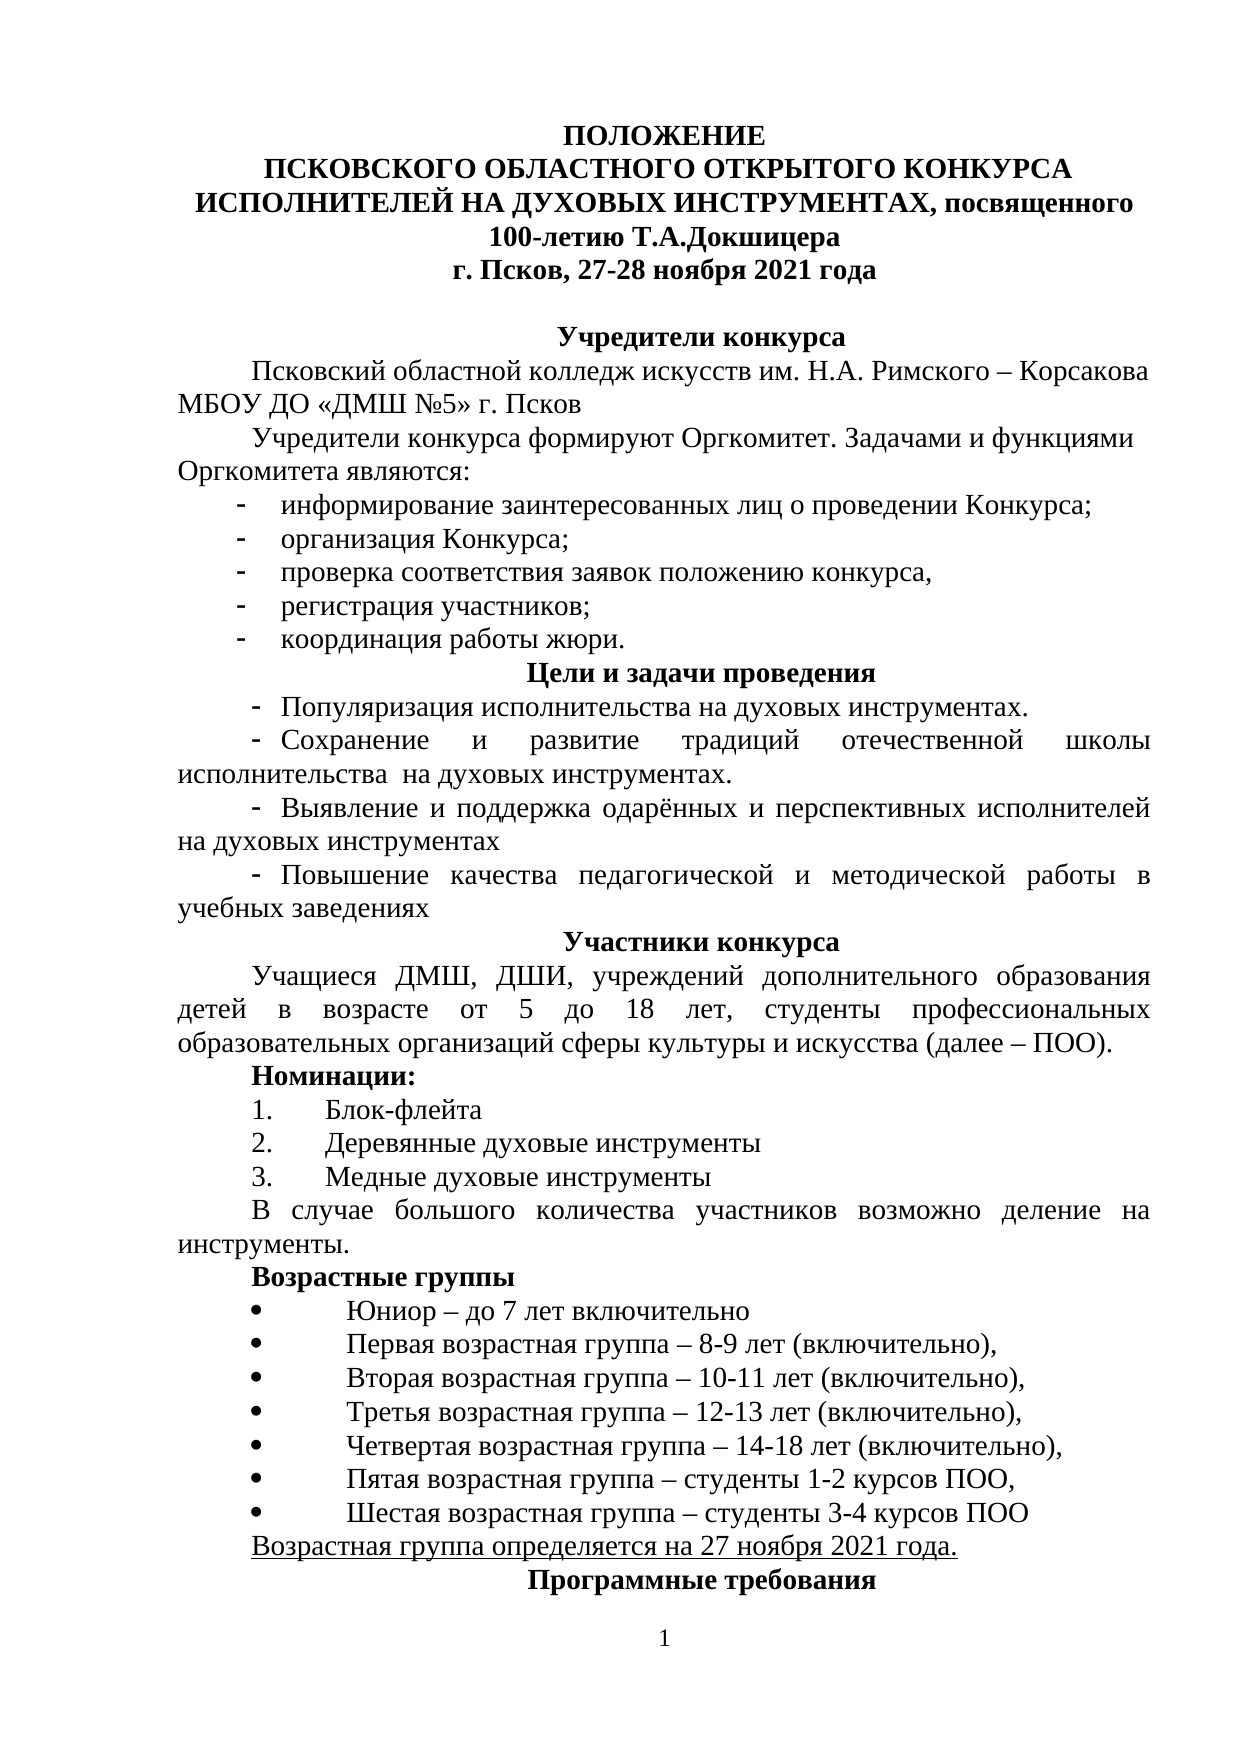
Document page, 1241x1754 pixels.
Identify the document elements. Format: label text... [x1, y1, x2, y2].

list Шестая возрастная группа – студенты 3-4 курсов ПОО [177, 1495, 1152, 1528]
list Выявление и поддержка одарённых и перспективных исполнителей на духовых инструментах [177, 790, 1152, 857]
text Номинации: [177, 1058, 1152, 1092]
text Цели и задачи проведения [177, 655, 1152, 689]
list Первая возрастная группа – 8-9 лет (включительно), [177, 1327, 1152, 1360]
text Возрастная группа определяется на 27 ноября 2021 года. [177, 1528, 1152, 1562]
text МБОУ ДО «ДМШ №5» г. Псков [177, 386, 1152, 420]
text Учредители конкурса [177, 319, 1152, 353]
text Программные требования [177, 1562, 1152, 1596]
list Четвертая возрастная группа – 14-18 лет (включительно), [177, 1428, 1152, 1461]
text Псковский областной колледж искусств им. Н.А. Римского – Корсакова [177, 353, 1152, 386]
text В случае большого количества участников возможно деление на инструменты. [177, 1192, 1152, 1259]
list Сохранение и развитие традиций отечественной школы исполнительства на духовых инструментах. [177, 722, 1152, 790]
text Учащиеся ДМШ, ДШИ, учреждений дополнительного образования детей в возрасте от 5 до 18 лет, студенты профессиональных образовательных организаций сферы культуры и искусства (далее – ПОО). [177, 958, 1152, 1058]
list Деревянные духовые инструменты [177, 1125, 1152, 1159]
text ПСКОВСКОГО ОБЛАСТНОГО ОТКРЫТОГО КОНКУРСА [177, 152, 1152, 185]
list Вторая возрастная группа – 10-11 лет (включительно), [177, 1360, 1152, 1394]
list информирование заинтересованных лиц о проведении Конкурса; [177, 487, 1152, 521]
list организация Конкурса; [177, 521, 1152, 554]
text ПОЛОЖЕНИЕ [177, 118, 1152, 152]
text г. Псков, 27-28 ноября 2021 года [177, 252, 1152, 286]
text Возрастные группы [177, 1259, 1152, 1293]
list регистрация участников; [177, 588, 1152, 622]
list Популяризация исполнительства на духовых инструментах. [177, 689, 1152, 722]
list Повышение качества педагогической и методической работы в учебных заведениях [177, 857, 1152, 924]
list Юниор – до 7 лет включительно [177, 1293, 1152, 1327]
list координация работы жюри. [177, 622, 1152, 655]
list Третья возрастная группа – 12-13 лет (включительно), [177, 1394, 1152, 1428]
text Учредители конкурса формируют Оргкомитет. Задачами и функциями Оргкомитета являются: [177, 420, 1152, 487]
list проверка соответствия заявок положению конкурса, [177, 554, 1152, 588]
list Пятая возрастная группа – студенты 1-2 курсов ПОО, [177, 1461, 1152, 1495]
text ИСПОЛНИТЕЛЕЙ НА ДУХОВЫХ ИНСТРУМЕНТАХ, посвященного 100-летию Т.А.Докшицера [177, 185, 1152, 252]
list Медные духовые инструменты [177, 1159, 1152, 1192]
list Блок-флейта [177, 1092, 1152, 1125]
text Участники конкурса [177, 924, 1152, 958]
